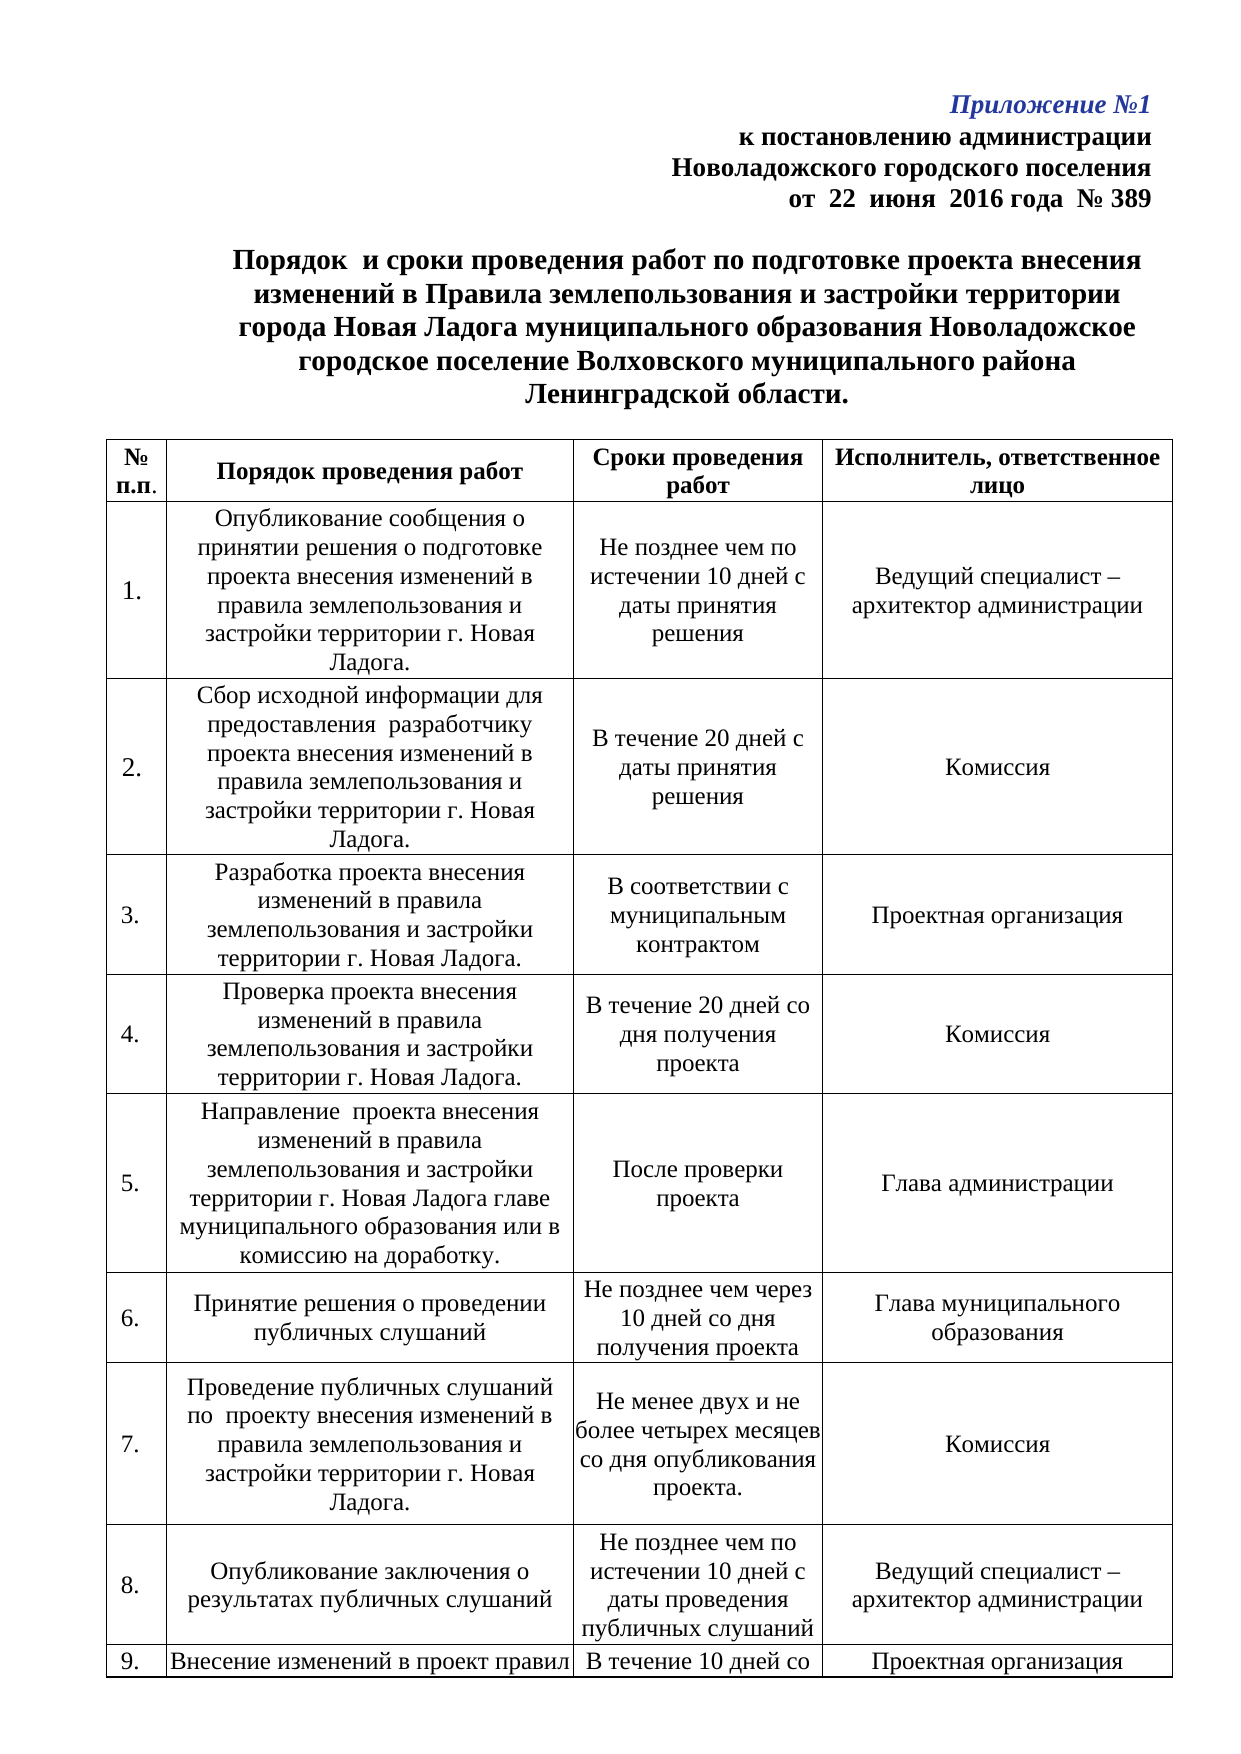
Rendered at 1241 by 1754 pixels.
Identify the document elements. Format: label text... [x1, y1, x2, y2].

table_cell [574, 1645, 822, 1676]
table_cell 2. [107, 679, 166, 854]
table_cell 9. [107, 1645, 166, 1676]
table_cell В течение 20 дней со дня получения проекта [574, 975, 822, 1093]
table_cell Проверка проекта внесения изменений в правила землепользования и застройки территории г. Новая Ладога. [167, 975, 573, 1093]
table_cell Комиссия [823, 679, 1172, 854]
table_header Порядок проведения работ [167, 440, 573, 501]
table_cell 1. [107, 502, 166, 678]
table_cell Направление проекта внесения изменений в правила землепользования и застройки территории г. Новая Ладога главе муниципального образования или в комиссию на доработку. [167, 1094, 573, 1272]
table_cell 6. [107, 1273, 166, 1362]
table_cell 4. [107, 975, 166, 1093]
table_cell Проектная организация [823, 1645, 1172, 1676]
table_cell Глава администрации [823, 1094, 1172, 1272]
table_cell Комиссия [823, 975, 1172, 1093]
table_cell Не менее двух и не более четырех месяцев со дня опубликования проекта. [574, 1363, 822, 1524]
table_cell Сбор исходной информации для предоставления разработчику проекта внесения изменений в правила землепользования и застройки территории г. Новая Ладога. [167, 679, 573, 854]
table_cell Опубликование сообщения о принятии решения о подготовке проекта внесения изменений в правила землепользования и застройки территории г. Новая Ладога. [167, 502, 573, 678]
table_cell Опубликование заключения о результатах публичных слушаний [167, 1525, 573, 1643]
table_cell Проведение публичных слушаний по проекту внесения изменений в правила землепользования и застройки территории г. Новая Ладога. [167, 1363, 573, 1524]
table_cell Принятие решения о проведении публичных слушаний [167, 1273, 573, 1362]
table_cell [167, 1645, 573, 1676]
table_cell Не позднее чем по истечении 10 дней с даты проведения публичных слушаний [574, 1525, 822, 1643]
table_cell В течение 20 дней с даты принятия решения [574, 679, 822, 854]
text Порядок и сроки проведения работ по подготовке проекта внесения изменений в Правила землепользования и застройки территории города Новая Ладога муниципального образования Новоладожское городское поселение Волховского муниципального района Ленинградской области. [223, 242, 1152, 410]
text Новоладожского городского поселения от 22 июня 2016 года № 389 [148, 151, 1152, 213]
text Приложение №1 к постановлению администрации [148, 89, 1152, 151]
table_cell После проверки проекта [574, 1094, 822, 1272]
table_cell Ведущий специалист – архитектор администрации [823, 502, 1172, 678]
table_cell 5. [107, 1094, 166, 1272]
table_cell 8. [107, 1525, 166, 1643]
table_cell Комиссия [823, 1363, 1172, 1524]
table_header № п.п. [107, 440, 166, 501]
table_cell 3. [107, 855, 166, 973]
table_header Сроки проведения работ [574, 440, 822, 501]
table_cell Разработка проекта внесения изменений в правила землепользования и застройки территории г. Новая Ладога. [167, 855, 573, 973]
table_cell В соответствии с муниципальным контрактом [574, 855, 822, 973]
table_cell Не позднее чем через 10 дней со дня получения проекта [574, 1273, 822, 1362]
table_cell 7. [107, 1363, 166, 1524]
table_cell Не позднее чем по истечении 10 дней с даты принятия решения [574, 502, 822, 678]
table_cell Глава муниципального образования [823, 1273, 1172, 1362]
table_cell Ведущий специалист – архитектор администрации [823, 1525, 1172, 1643]
table_cell Проектная организация [823, 855, 1172, 973]
table_header Исполнитель, ответственное лицо [823, 440, 1172, 501]
